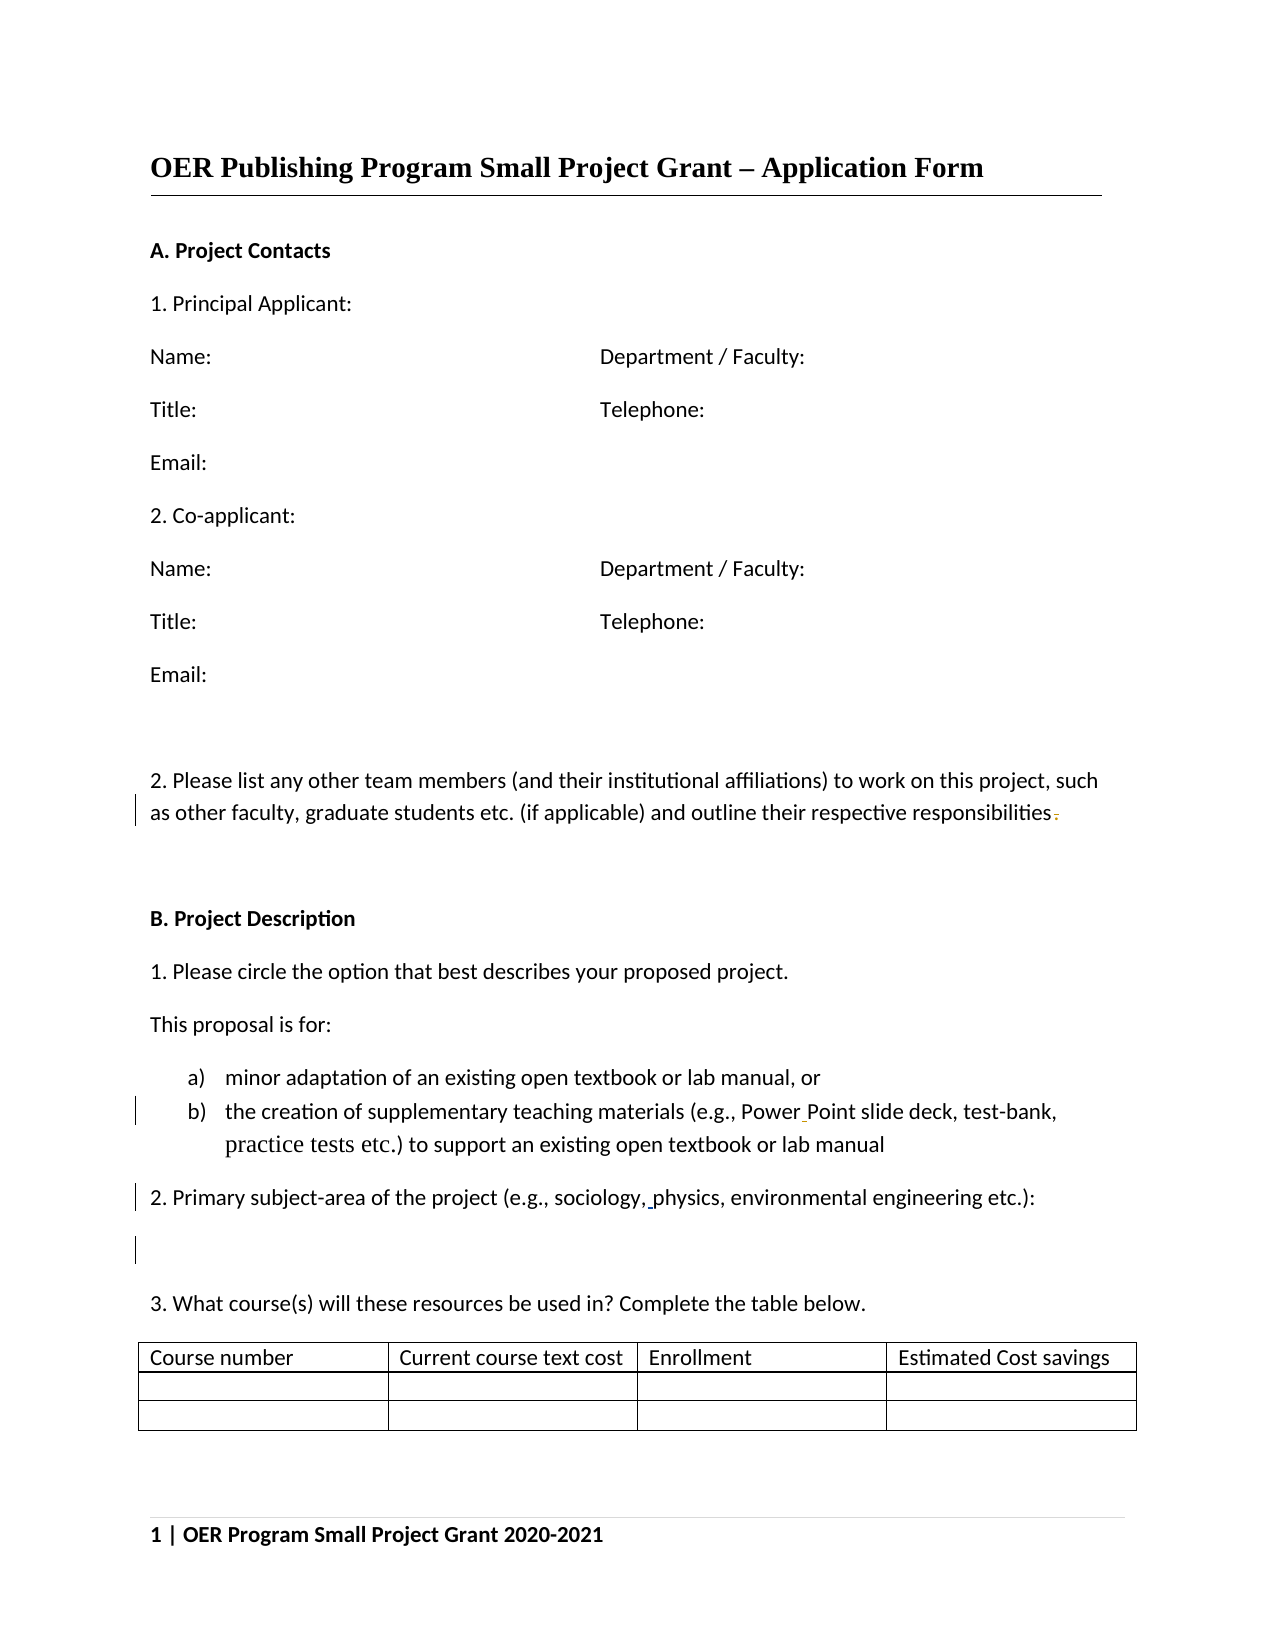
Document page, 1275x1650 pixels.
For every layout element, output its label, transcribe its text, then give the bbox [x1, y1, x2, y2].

table_header Enrollment [638, 1343, 886, 1371]
table_header Current course text cost [389, 1343, 637, 1371]
text 1. Please circle the option that best describes your proposed project. [150, 957, 1125, 986]
table_cell [389, 1401, 637, 1429]
text B. Project Description [150, 904, 1125, 932]
table_cell [887, 1401, 1136, 1429]
text Email: [150, 448, 1125, 476]
text Title: Telephone: [150, 395, 1125, 423]
text Email: [150, 660, 1125, 688]
table_cell [139, 1373, 388, 1400]
table_cell [638, 1401, 886, 1429]
table_cell [139, 1401, 388, 1429]
table_cell [887, 1373, 1136, 1400]
list minor adaptation of an existing open textbook or lab manual, or [187, 1063, 1125, 1092]
text This proposal is for: [150, 1011, 1125, 1038]
text 2. Co-applicant: [150, 501, 1125, 529]
text OER Publishing Program Small Project Grant – Application Form [150, 150, 1125, 183]
text Name: Department / Faculty: [150, 342, 1125, 370]
text 2. Primary subject-area of the project (e.g., sociology,physics, environmental engineering etc.): [150, 1183, 1125, 1211]
table_cell [389, 1373, 637, 1400]
table_header Estimated Cost savings [887, 1343, 1136, 1371]
text 2. Please list any other team members (and their institutional affiliations) to work on this project, such as other faculty, graduate students etc. (if applicable) and outline their respective responsibilities [150, 766, 1125, 826]
text A. Project Contacts [150, 236, 1125, 264]
text Name: Department / Faculty: [150, 554, 1125, 582]
text 3. What course(s) will these resources be used in? Complete the table below. [150, 1289, 1125, 1317]
table_header Course number [139, 1343, 388, 1371]
list the creation of supplementary teaching materials (e.g., PowerPoint slide deck, test-bank, practice tests etc.) to support an existing open textbook or lab manual [187, 1096, 1125, 1158]
text 1. Principal Applicant: [150, 289, 1125, 317]
text Title: Telephone: [150, 607, 1125, 635]
table_cell [638, 1373, 886, 1400]
